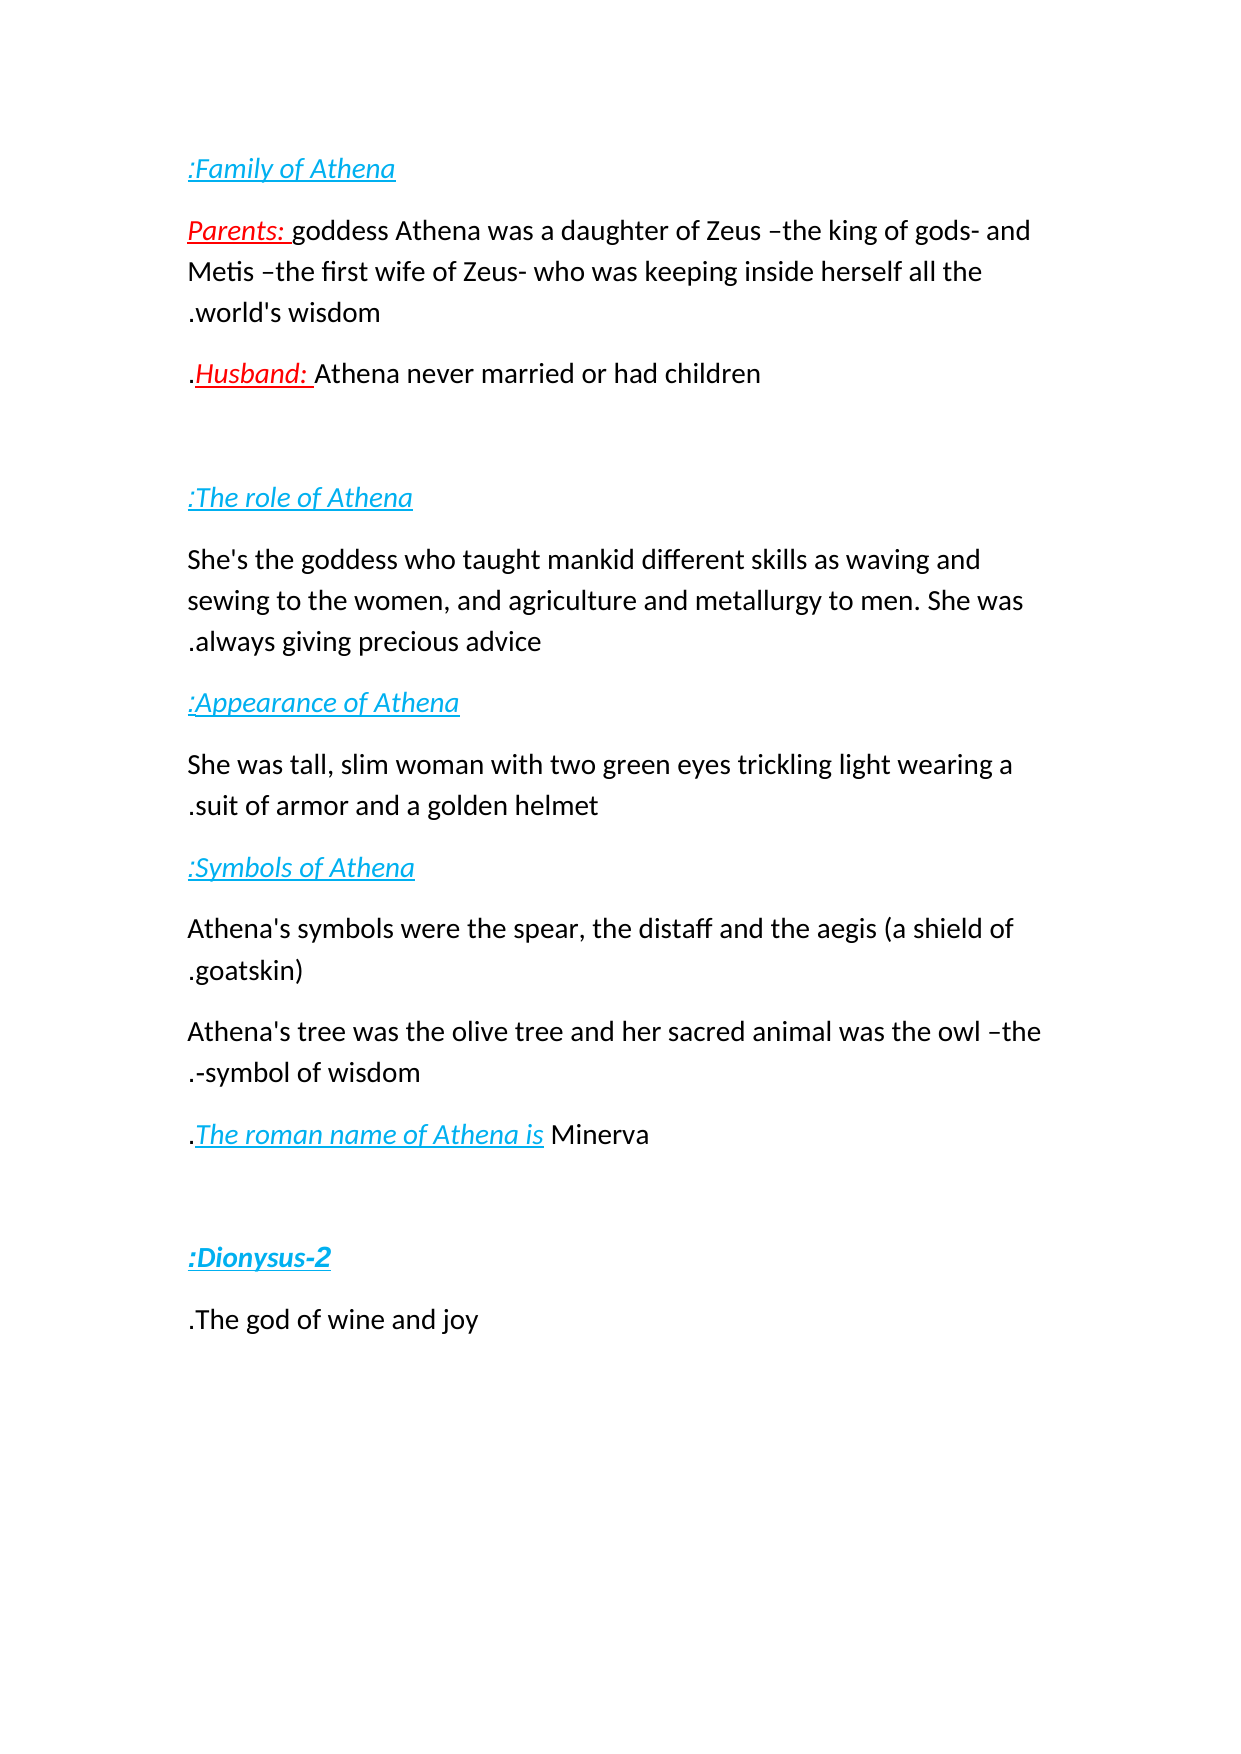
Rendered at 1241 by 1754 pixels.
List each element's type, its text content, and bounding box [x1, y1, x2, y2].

text Family of Athena: [187, 150, 1053, 186]
text Athena's tree was the olive tree and her sacred animal was the owl –the symbol of wisdom-. [187, 1013, 1053, 1090]
text Athena's symbols were the spear, the distaff and the aegis (a shield of goatskin). [187, 911, 1053, 987]
text 2-Dionysus: [187, 1239, 1053, 1275]
text The role of Athena: [187, 479, 1053, 514]
text Appearance of Athena: [187, 684, 1053, 720]
text She's the goddess who taught mankid different skills as waving and sewing to the women, and agriculture and metallurgy to men. She was always giving precious advice. [187, 541, 1053, 658]
text The god of wine and joy. [187, 1301, 1053, 1337]
text Parents: goddess Athena was a daughter of Zeus –the king of gods- and Metis –the first wife of Zeus- who was keeping inside herself all the world's wisdom. [187, 212, 1053, 329]
text Symbols of Athena: [187, 849, 1053, 884]
text She was tall, slim woman with two green eyes trickling light wearing a suit of armor and a golden helmet. [187, 746, 1053, 823]
text The roman name of Athena is Minerva. [187, 1116, 1053, 1152]
text Husband: Athena never married or had children. [187, 355, 1053, 391]
